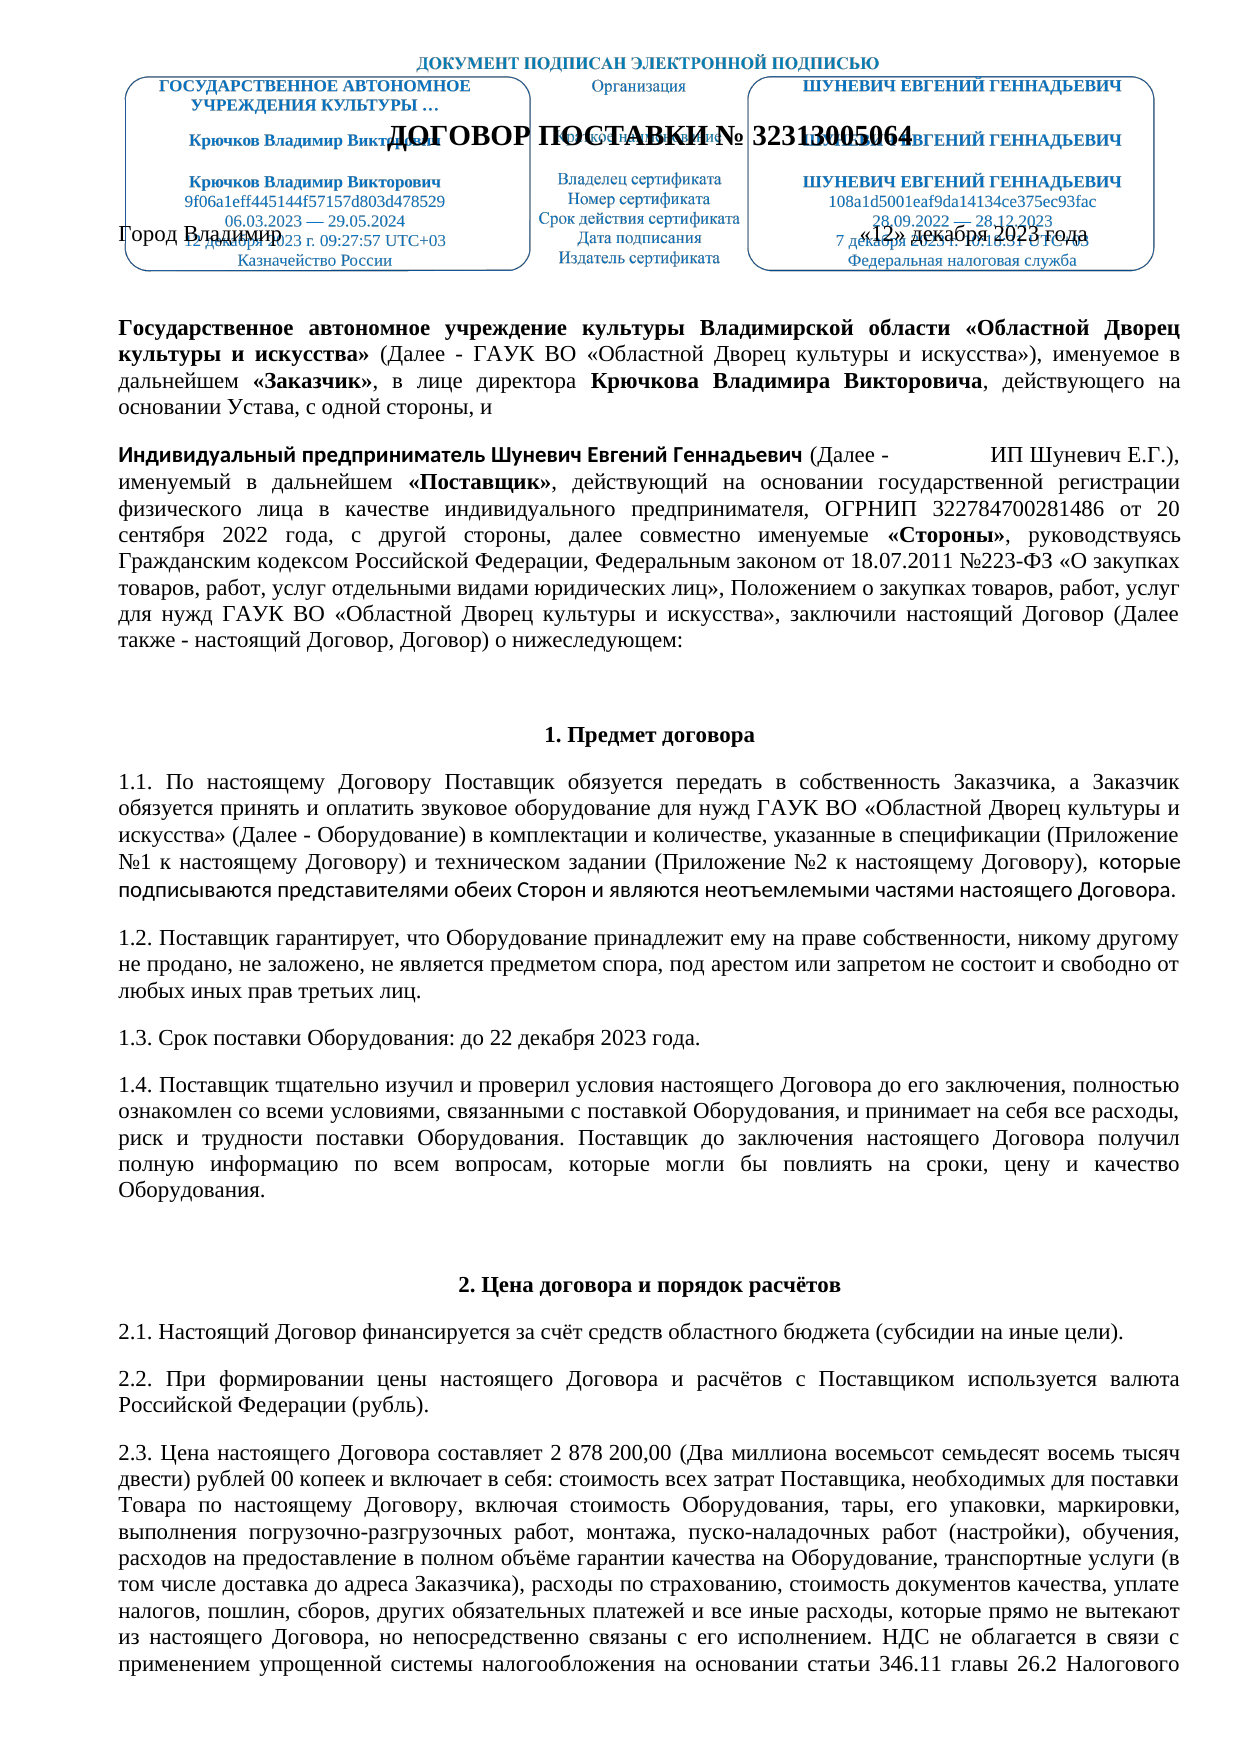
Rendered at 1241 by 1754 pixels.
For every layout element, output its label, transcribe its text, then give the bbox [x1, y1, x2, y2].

text 1.1. По настоящему Договору Поставщик обязуется передать в собственность Заказчика, а Заказчик обязуется принять и оплатить звуковое оборудование для нужд ГАУК ВО «Областной Дворец культуры и искусства» (Далее - Оборудование) в комплектации и количестве, указанные в спецификации (Приложение №1 к настоящему Договору) и техническом задании (Приложение №2 к настоящему Договору), которые подписываются представителями обеих Сторон и являются неотъемлемыми частями настоящего Договора. [118, 768, 1181, 903]
picture [118, 152, 1160, 220]
text 2.2. При формировании цены настоящего Договора и расчётов с Поставщиком используется валюта Российской Федерации (рубль). [118, 1365, 1181, 1418]
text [118, 1439, 1181, 1676]
text 1. Предмет договора [118, 721, 1181, 747]
text ДОГОВОР ПОСТАВКИ № 32313005064 [118, 118, 1181, 152]
picture [118, 53, 1160, 118]
text Государственное автономное учреждение культуры Владимирской области «Областной Дворец культуры и искусства» (Далее - ГАУК ВО «Областной Дворец культуры и искусства»), именуемое в дальнейшем «Заказчик», в лице директора Крючкова Владимира Викторовича, действующего на основании Устава, с одной стороны, и [118, 314, 1181, 419]
text 1.3. Срок поставки Оборудования: до 22 декабря 2023 года. [118, 1024, 1181, 1050]
picture [118, 246, 1160, 276]
text 1.4. Поставщик тщательно изучил и проверил условия настоящего Договора до его заключения, полностью ознакомлен со всеми условиями, связанными с поставкой Оборудования, и принимает на себя все расходы, риск и трудности поставки Оборудования. Поставщик до заключения настоящего Договора получил полную информацию по всем вопросам, которые могли бы повлиять на сроки, цену и качество Оборудования. [118, 1071, 1181, 1203]
text Город Владимир «12» декабря 2023 года [118, 220, 1181, 246]
text 2. Цена договора и порядок расчётов [118, 1271, 1181, 1297]
text 2.1. Настоящий Договор финансируется за счёт средств областного бюджета (субсидии на иные цели). [118, 1318, 1181, 1344]
text 1.2. Поставщик гарантирует, что Оборудование принадлежит ему на праве собственности, никому другому не продано, не заложено, не является предметом спора, под арестом или запретом не состоит и свободно от любых иных прав третьих лиц. [118, 924, 1181, 1003]
text Индивидуальный предприниматель Шуневич Евгений Геннадьевич (Далее - ИП Шуневич Е.Г.), именуемый в дальнейшем «Поставщик», действующий на основании государственной регистрации физического лица в качестве индивидуального предпринимателя, ОГРНИП 322784700281486 от 20 сентября 2022 года, с другой стороны, далее совместно именуемые «Стороны», руководствуясь Гражданским кодексом Российской Федерации, Федеральным законом от 18.07.2011 №223-ФЗ «О закупках товаров, работ, услуг отдельными видами юридических лиц», Положением о закупках товаров, работ, услуг для нужд ГАУК ВО «Областной Дворец культуры и искусства», заключили настоящий Договор (Далее также - настоящий Договор, Договор) о нижеследующем: [118, 440, 1181, 653]
